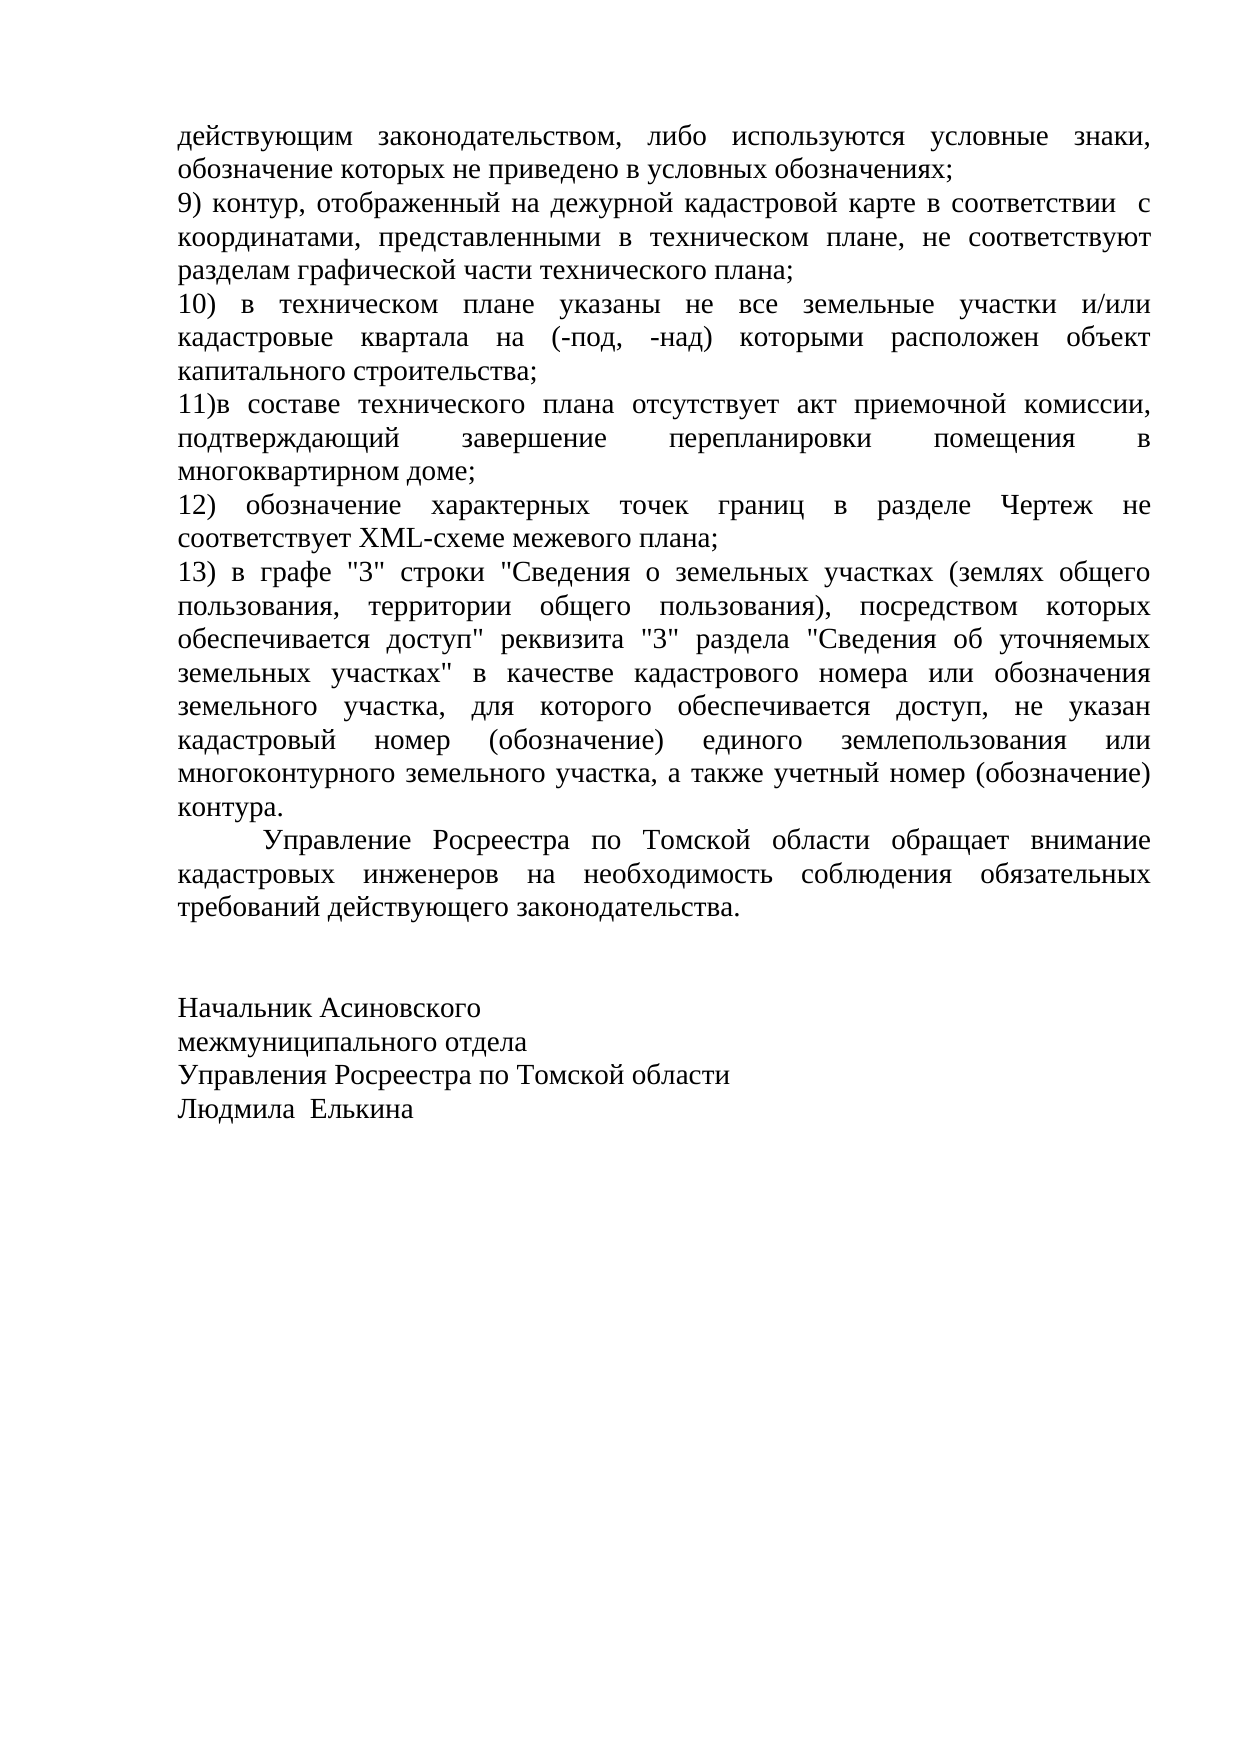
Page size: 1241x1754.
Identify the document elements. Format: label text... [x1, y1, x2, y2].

text Управление Росреестра по Томской области обращает внимание кадастровых инженеров на необходимость соблюдения обязательных требований действующего законодательства. [177, 822, 1152, 923]
text Людмила Елькина [177, 1091, 1152, 1124]
text Начальник Асиновского [177, 990, 1152, 1024]
text 12) обозначение характерных точек границ в разделе Чертеж не соответствует XML-схеме межевого плана; [177, 487, 1152, 554]
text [177, 118, 1152, 185]
text Управления Росреестра по Томской области [177, 1057, 1152, 1091]
text 9) контур, отображенный на дежурной кадастровой карте в соответствии с координатами, представленными в техническом плане, не соответствуют разделам графической части технического плана; [177, 185, 1152, 286]
text 10) в техническом плане указаны не все земельные участки и/или кадастровые квартала на (-под, -над) которыми расположен объект капитального строительства; [177, 286, 1152, 386]
text межмуниципального отдела [177, 1024, 1152, 1057]
text 11)в составе технического плана отсутствует акт приемочной комиссии, подтверждающий завершение перепланировки помещения в многоквартирном доме; [177, 386, 1152, 487]
text 13) в графе "3" строки "Сведения о земельных участках (землях общего пользования, территории общего пользования), посредством которых обеспечивается доступ" реквизита "3" раздела "Сведения об уточняемых земельных участках" в качестве кадастрового номера или обозначения земельного участка, для которого обеспечивается доступ, не указан кадастровый номер (обозначение) единого землепользования или многоконтурного земельного участка, а также учетный номер (обозначение) контура. [177, 554, 1152, 822]
